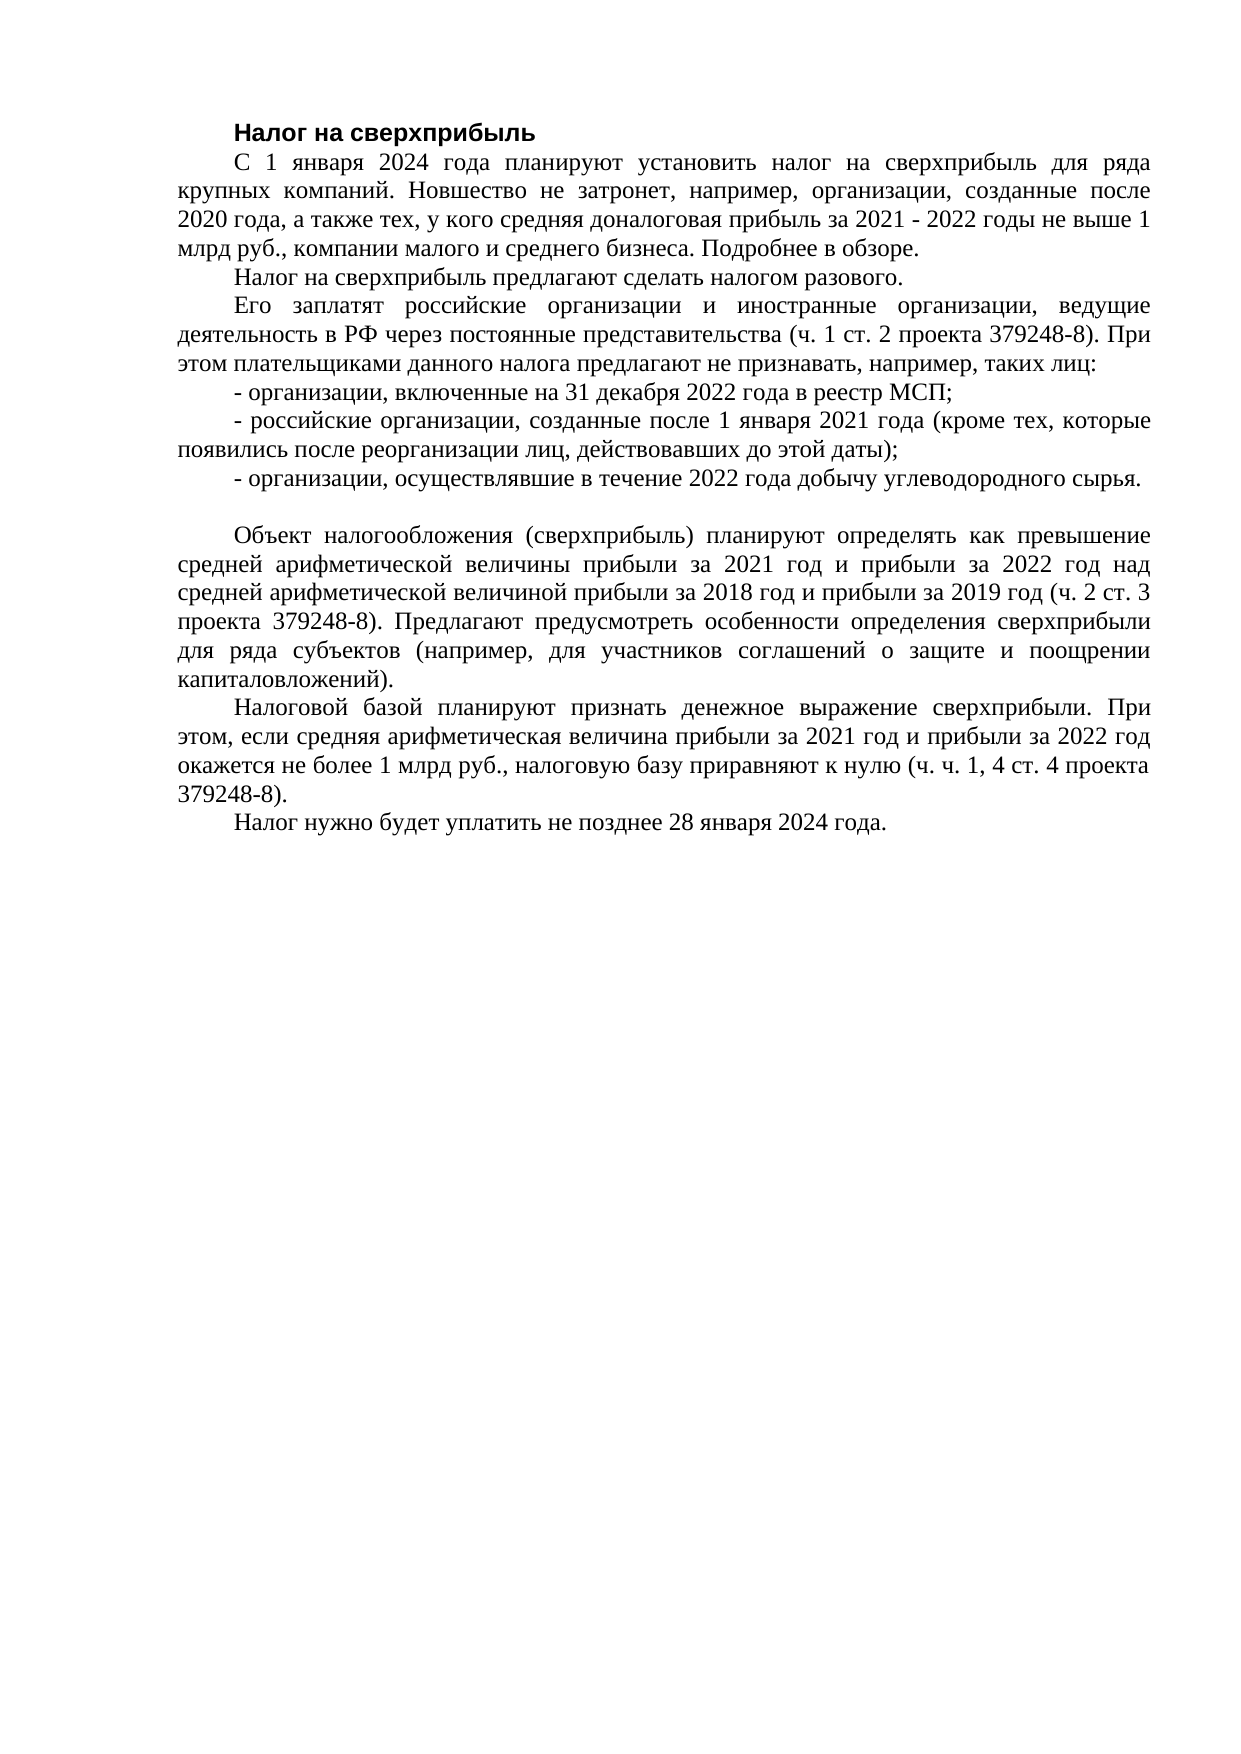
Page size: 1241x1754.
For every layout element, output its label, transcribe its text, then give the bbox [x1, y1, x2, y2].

text Налог на сверхприбыль [177, 118, 1152, 147]
text Его заплатят российские организации и иностранные организации, ведущие деятельность в РФ через постоянные представительства (ч. 1 ст. 2 проекта 379248-8). При этом плательщиками данного налога предлагают не признавать, например, таких лиц: [177, 291, 1152, 377]
text С 1 января 2024 года планируют установить налог на сверхприбыль для ряда крупных компаний. Новшество не затронет, например, организации, созданные после 2020 года, а также тех, у кого средняя доналоговая прибыль за 2021 - 2022 годы не выше 1 млрд руб., компании малого и среднего бизнеса. Подробнее в обзоре. [177, 147, 1152, 262]
text - организации, осуществлявшие в течение 2022 года добычу углеводородного сырья. [177, 463, 1152, 492]
text Объект налогообложения (сверхприбыль) планируют определять как превышение средней арифметической величины прибыли за 2021 год и прибыли за 2022 год над средней арифметической величиной прибыли за 2018 год и прибыли за 2019 год (ч. 2 ст. 3 проекта 379248-8). Предлагают предусмотреть особенности определения сверхприбыли для ряда субъектов (например, для участников соглашений о защите и поощрении капиталовложений). [177, 520, 1152, 692]
text Налог на сверхприбыль предлагают сделать налогом разового. [177, 262, 1152, 291]
text Налог нужно будет уплатить не позднее 28 января 2024 года. [177, 807, 1152, 836]
text Налоговой базой планируют признать денежное выражение сверхприбыли. При этом, если средняя арифметическая величина прибыли за 2021 год и прибыли за 2022 год окажется не более 1 млрд руб., налоговую базу приравняют к нулю (ч. ч. 1, 4 ст. 4 проекта 379248-8). [177, 692, 1152, 807]
text - организации, включенные на 31 декабря 2022 года в реестр МСП; [177, 377, 1152, 406]
text - российские организации, созданные после 1 января 2021 года (кроме тех, которые появились после реорганизации лиц, действовавших до этой даты); [177, 406, 1152, 463]
